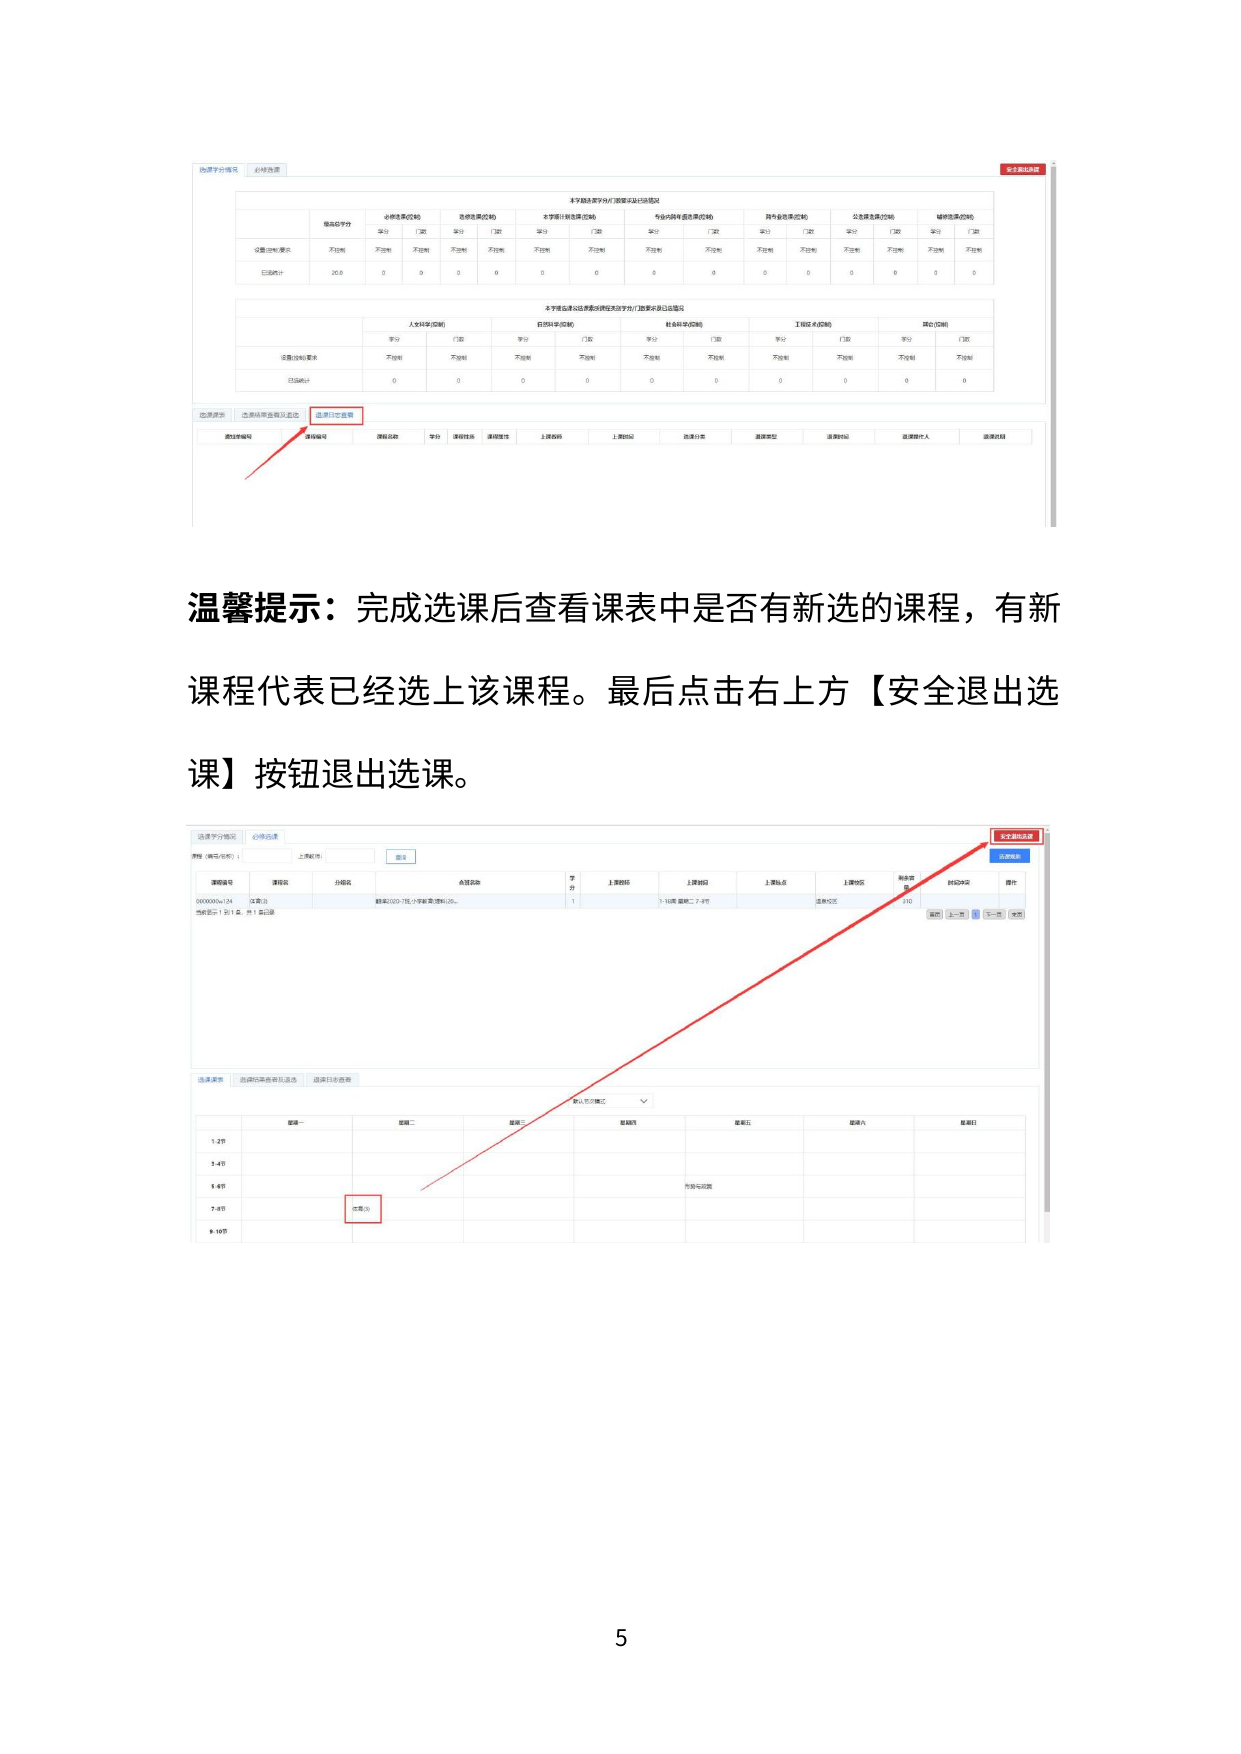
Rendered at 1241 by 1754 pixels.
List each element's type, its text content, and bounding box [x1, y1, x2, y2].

picture [186, 824, 1050, 1243]
text 温馨提示：完成选课后查看课表中是否有新选的课程，有新课程代表已经选上该课程。最后点击右上方【安全退出选课】按钮退出选课。 [187, 581, 1063, 796]
picture [191, 160, 1057, 527]
